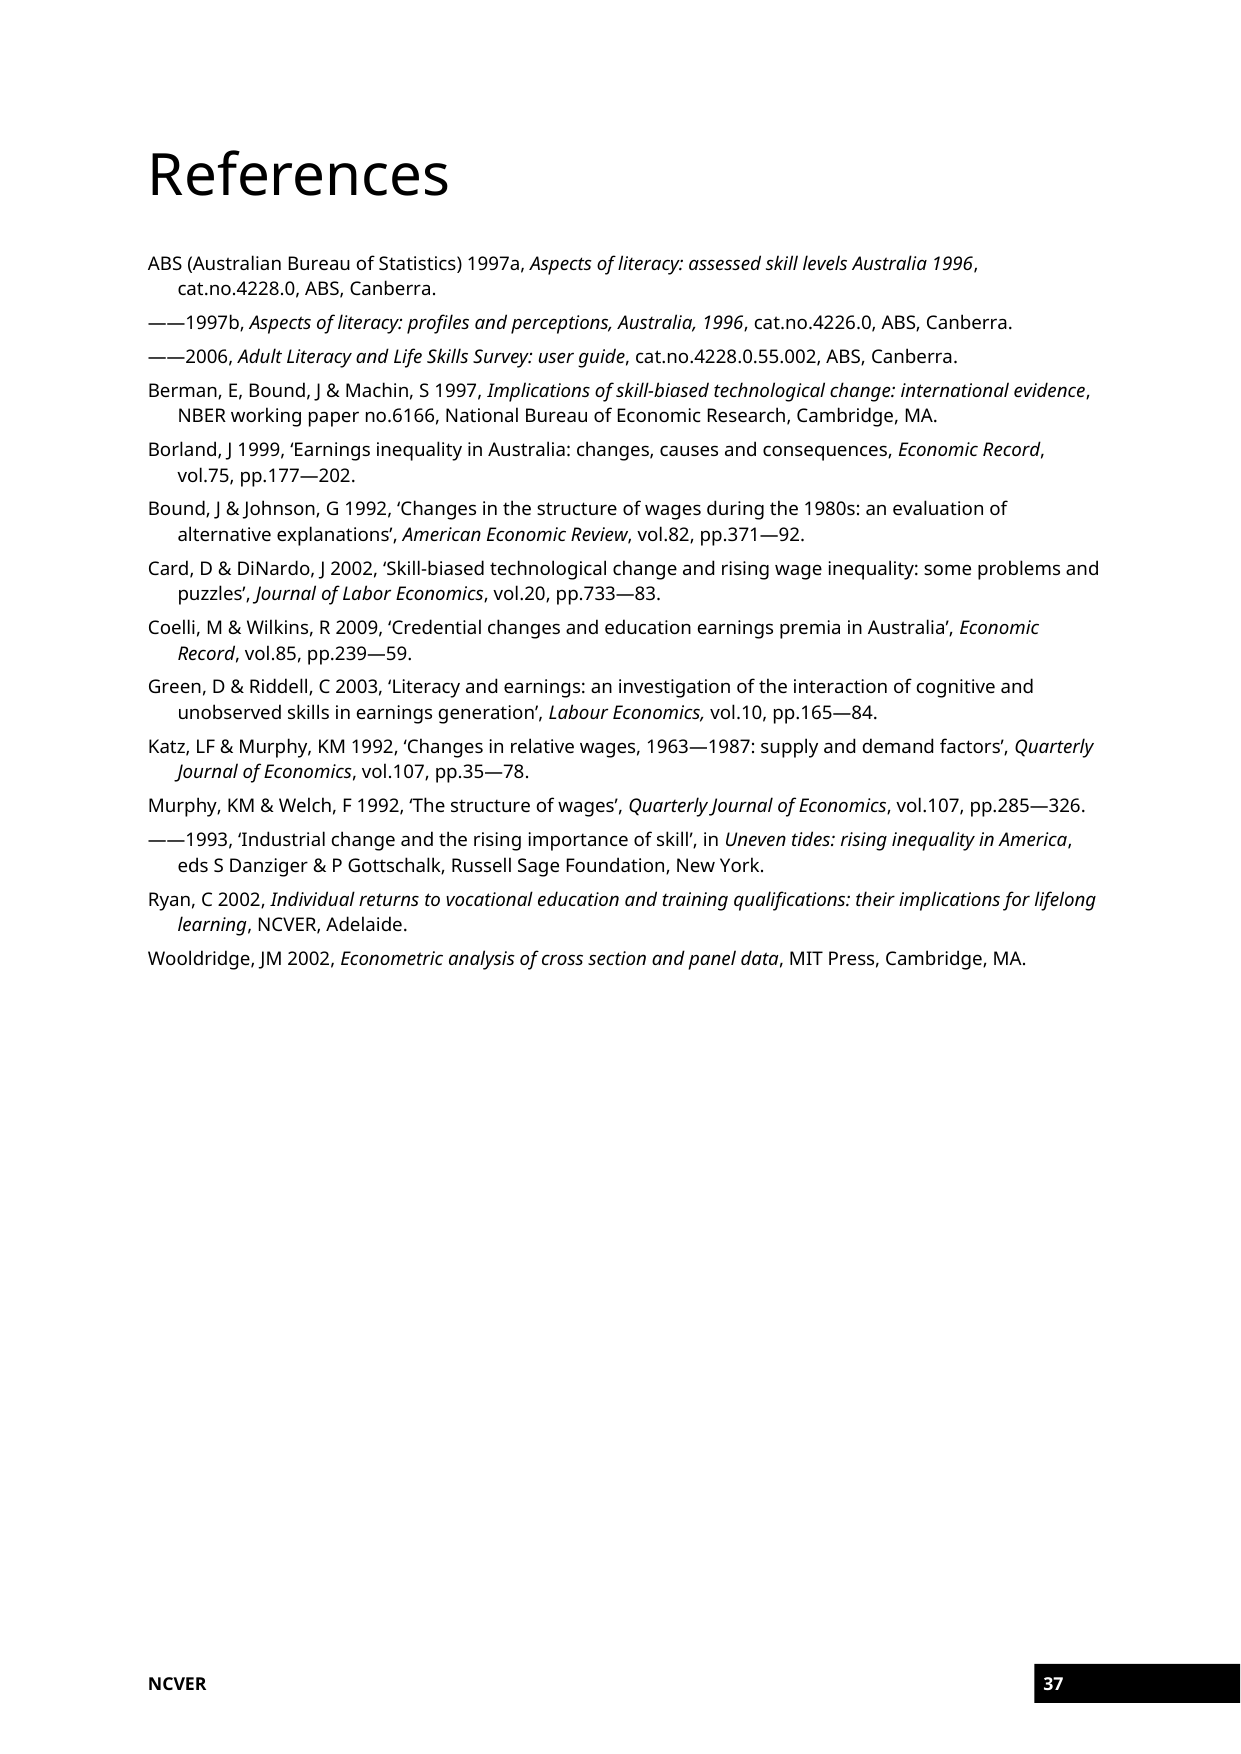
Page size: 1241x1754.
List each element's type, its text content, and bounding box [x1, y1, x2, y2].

text ——1997b, Aspects of literacy: profiles and perceptions, Australia, 1996, cat.no.4226.0, ABS, Canberra. [148, 309, 1101, 335]
text ABS (Australian Bureau of Statistics) 1997a, Aspects of literacy: assessed skill levels Australia 1996, cat.no.4228.0, ABS, Canberra. [148, 250, 1101, 301]
text Card, D & DiNardo, J 2002, ‘Skill-biased technological change and rising wage inequality: some problems and puzzles’, Journal of Labor Economics, vol.20, pp.733—83. [148, 555, 1101, 606]
text Green, D & Riddell, C 2003, ‘Literacy and earnings: an investigation of the interaction of cognitive and unobserved skills in earnings generation’, Labour Economics, vol.10, pp.165—84. [148, 674, 1101, 725]
text Bound, J & Johnson, G 1992, ‘Changes in the structure of wages during the 1980s: an evaluation of alternative explanations’, American Economic Review, vol.82, pp.371—92. [148, 496, 1101, 547]
text Katz, LF & Murphy, KM 1992, ‘Changes in relative wages, 1963—1987: supply and demand factors’, Quarterly Journal of Economics, vol.107, pp.35—78. [148, 733, 1101, 784]
text Borland, J 1999, ‘Earnings inequality in Australia: changes, causes and consequences, Economic Record, vol.75, pp.177—202. [148, 436, 1101, 487]
text Murphy, KM & Welch, F 1992, ‘The structure of wages’, Quarterly Journal of Economics, vol.107, pp.285—326. [148, 793, 1101, 818]
subtitle References [148, 133, 1063, 212]
text Coelli, M & Wilkins, R 2009, ‘Credential changes and education earnings premia in Australia’, Economic Record, vol.85, pp.239—59. [148, 614, 1101, 666]
text Wooldridge, JM 2002, Econometric analysis of cross section and panel data, MIT Press, Cambridge, MA. [148, 945, 1101, 971]
text ——1993, ‘Industrial change and the rising importance of skill’, in Uneven tides: rising inequality in America, eds S Danziger & P Gottschalk, Russell Sage Foundation, New York. [148, 826, 1101, 877]
text Ryan, C 2002, Individual returns to vocational education and training qualifications: their implications for lifelong learning, NCVER, Adelaide. [148, 886, 1101, 937]
text Berman, E, Bound, J & Machin, S 1997, Implications of skill-biased technological change: international evidence, NBER working paper no.6166, National Bureau of Economic Research, Cambridge, MA. [148, 377, 1101, 428]
text ——2006, Adult Literacy and Life Skills Survey: user guide, cat.no.4228.0.55.002, ABS, Canberra. [148, 343, 1101, 369]
